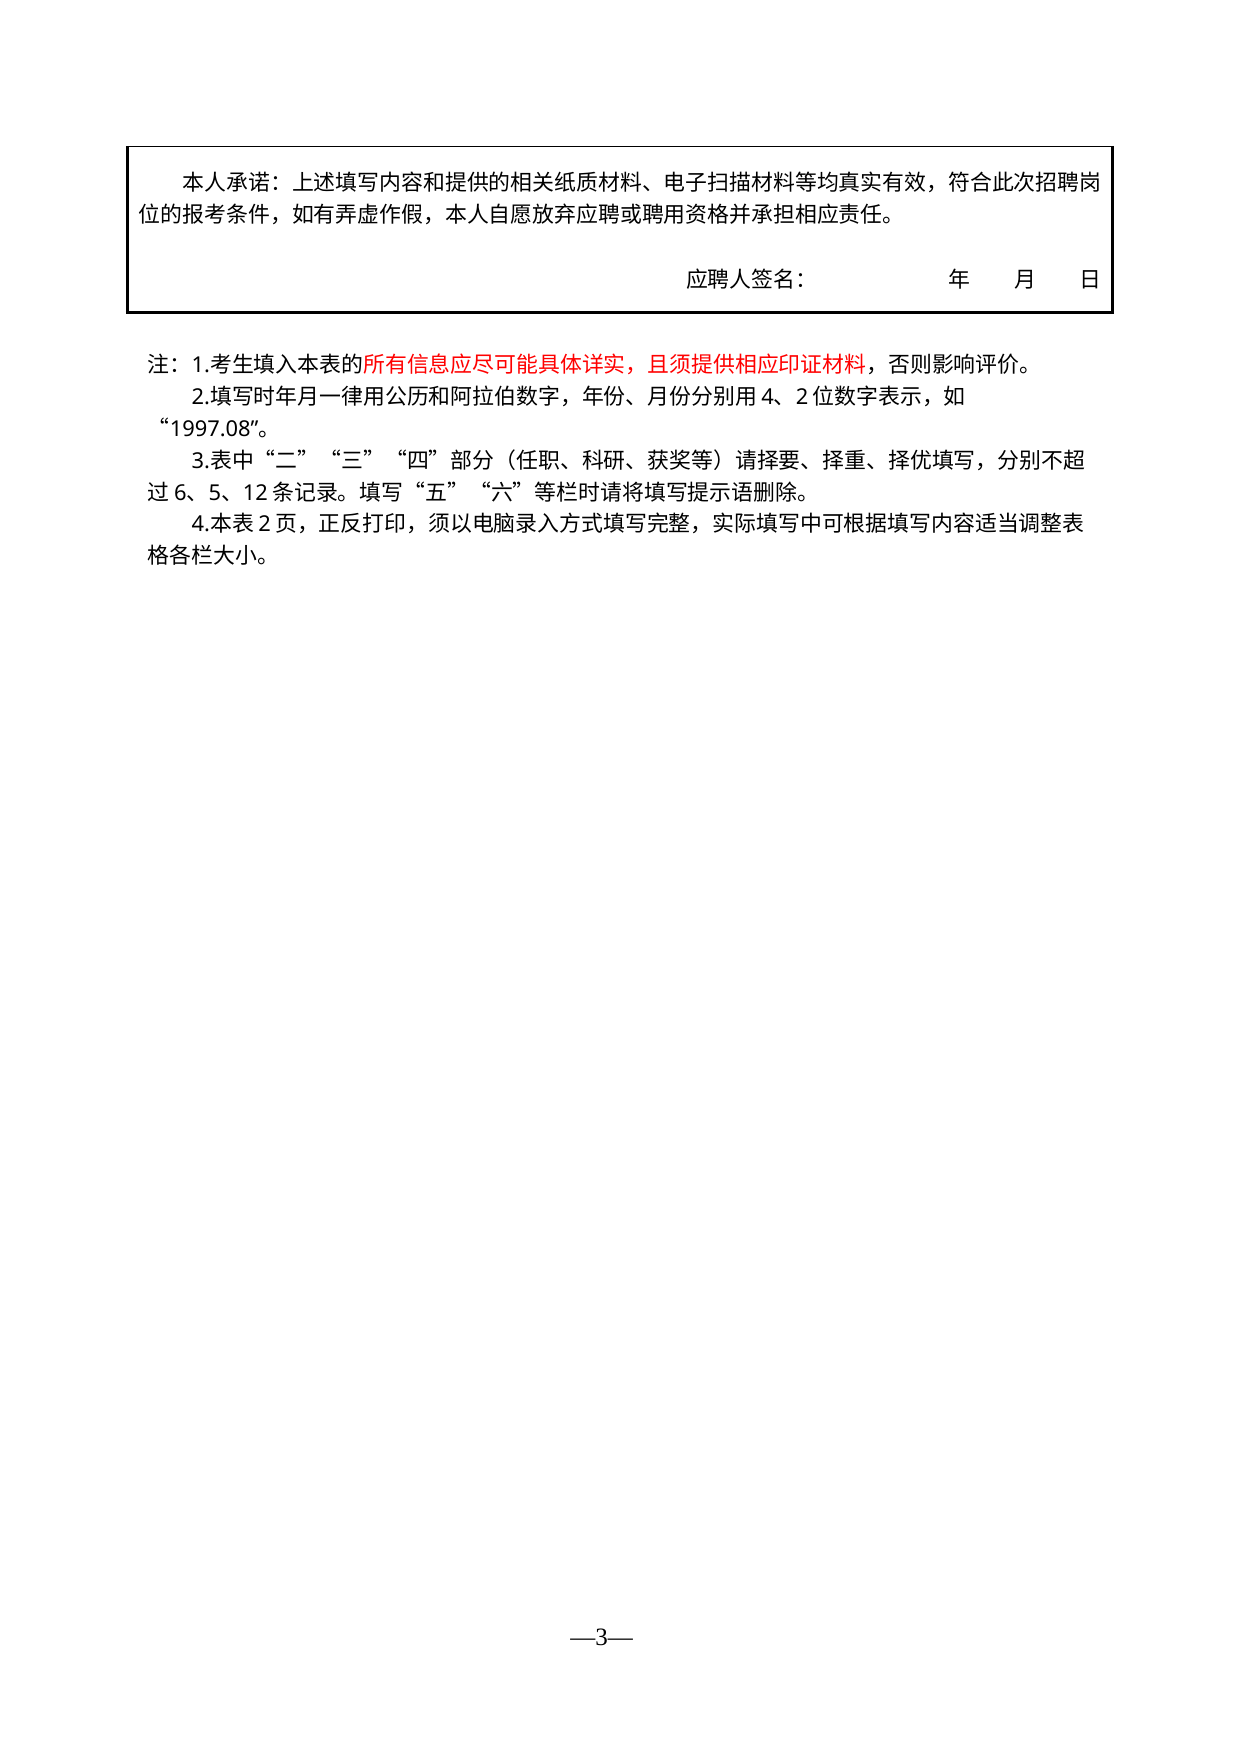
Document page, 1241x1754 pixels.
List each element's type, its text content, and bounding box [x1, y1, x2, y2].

table_cell 本人承诺：上述填写内容和提供的相关纸质材料、电子扫描材料等均真实有效，符合此次招聘岗位的报考条件，如有弄虚作假，本人自愿放弃应聘或聘用资格并承担相应责任。 应聘人签名： 年 月 日 [129, 147, 1111, 311]
text 3.表中“二”“三”“四”部分（任职、科研、获奖等）请择要、择重、择优填写，分别不超过6、5、12条记录。填写“五”“六”等栏时请将填写提示语删除。 [148, 443, 1092, 506]
text 注：1.考生填入本表的所有信息应尽可能具体详实，且须提供相应印证材料，否则影响评价。 [148, 347, 1110, 379]
text 2.填写时年月一律用公历和阿拉伯数字，年份、月份分别用4、2位数字表示，如“1997.08”。 [148, 379, 1092, 443]
text 4.本表2页，正反打印，须以电脑录入方式填写完整，实际填写中可根据填写内容适当调整表格各栏大小。 [148, 506, 1092, 570]
